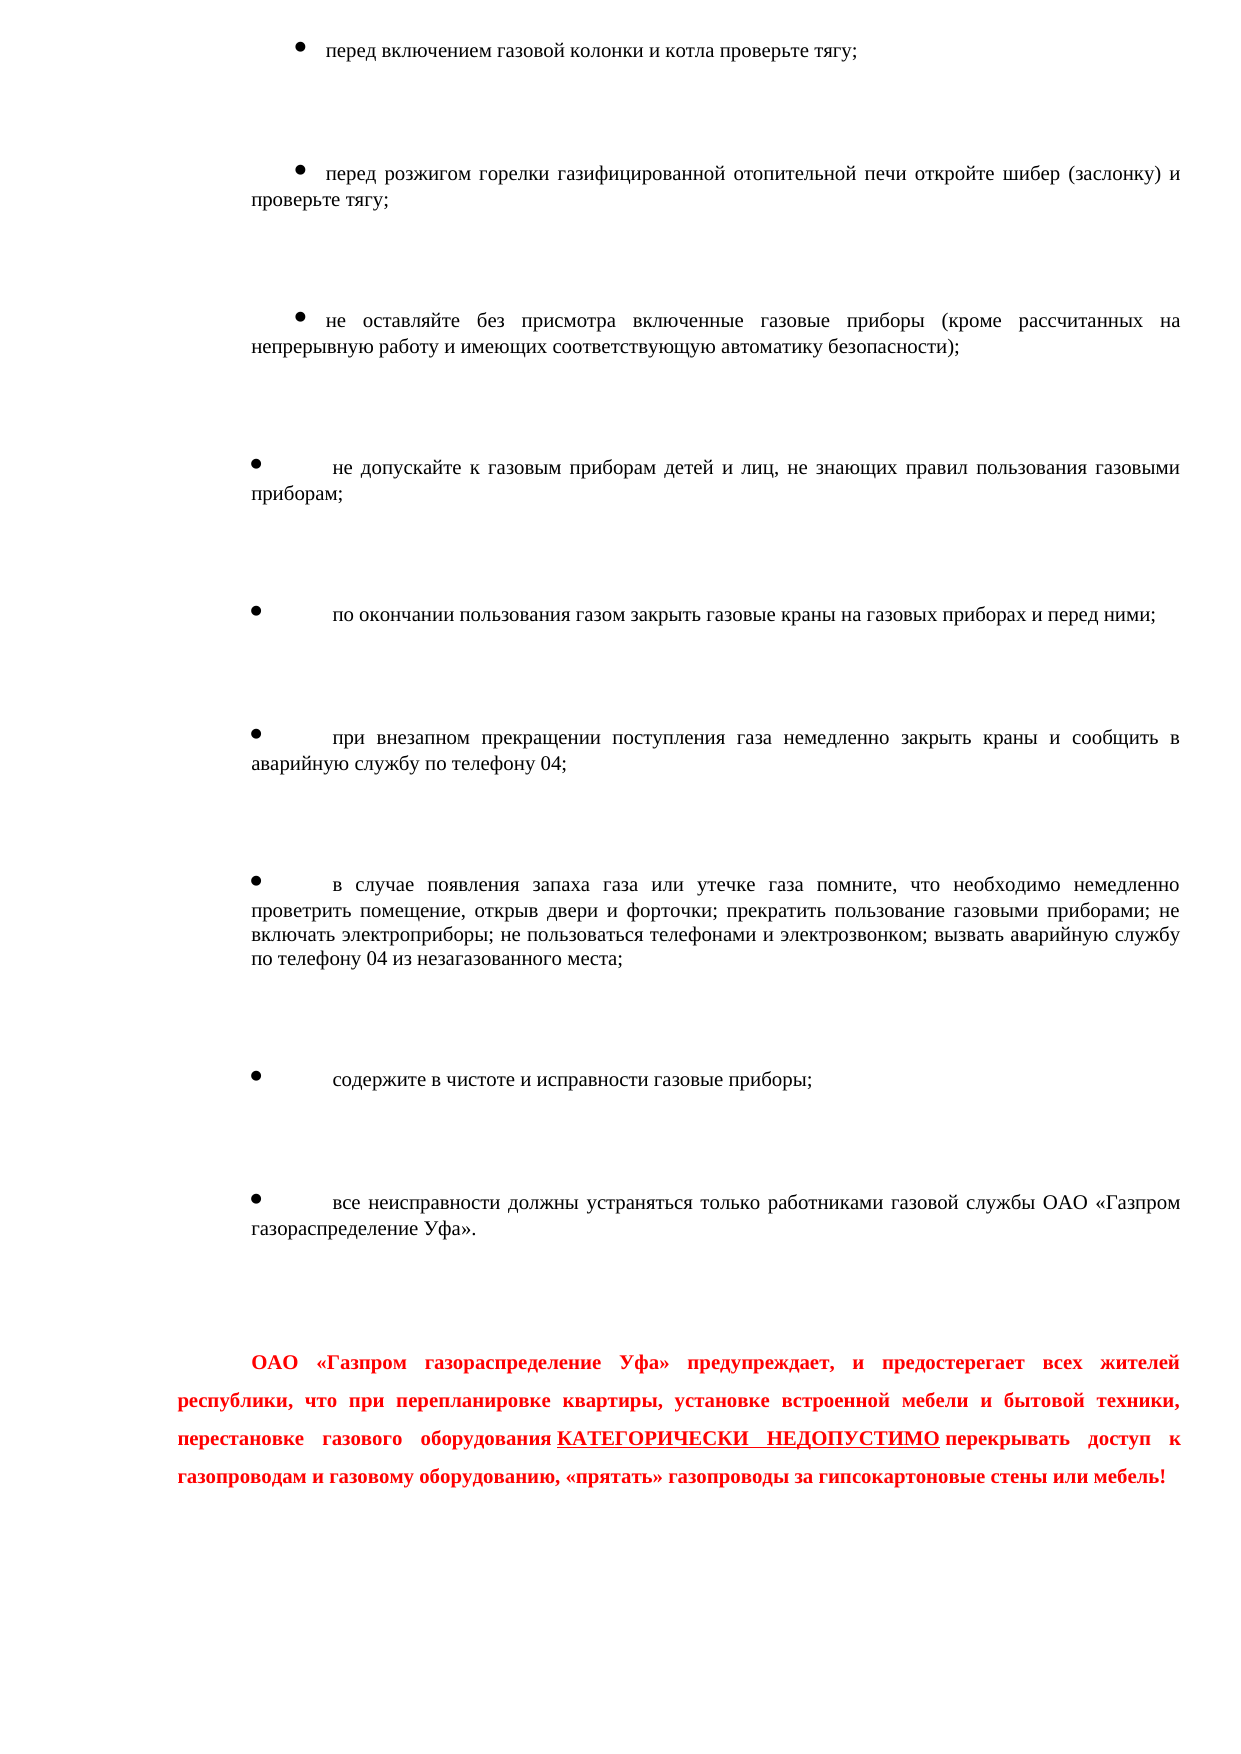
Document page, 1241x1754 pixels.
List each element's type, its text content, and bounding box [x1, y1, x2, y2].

text  не допускайте к газовым приборам детей и лиц, не знающих правил пользования газовыми приборам; [251, 454, 1181, 505]
text  в случае появления запаха газа или утечке газа помните, что необходимо немедленно проветрить помещение, открыв двери и форточки; прекратить пользование газовыми приборами; не включать электроприборы; не пользоваться телефонами и электрозвонком; вызвать аварийную службу по телефону 04 из незагазованного места; [251, 871, 1181, 970]
text  перед включением газовой колонки и котла проверьте тягу; [251, 37, 1181, 64]
text  содержите в чистоте и исправности газовые приборы; [251, 1066, 1181, 1093]
text  перед розжигом горелки газифицированной отопительной печи откройте шибер (заслонку) и проверьте тягу; [251, 160, 1181, 211]
text  не оставляйте без присмотра включенные газовые приборы (кроме рассчитанных на непрерывную работу и имеющих соответствующую автоматику безопасности); [251, 307, 1181, 358]
text  по окончании пользования газом закрыть газовые краны на газовых приборах и перед ними; [251, 601, 1181, 628]
text  все неисправности должны устраняться только работниками газовой службы ОАО «Газпром газораспределение Уфа». [251, 1189, 1181, 1239]
text  при внезапном прекращении поступления газа немедленно закрыть краны и сообщить в аварийную службу по телефону 04; [251, 724, 1181, 774]
text ОАО «Газпром газораспределение Уфа» предупреждает, и предостерегает всех жителей республики, что при перепланировке квартиры, установке встроенной мебели и бытовой техники, перестановке газового оборудования КАТЕГОРИЧЕСКИ НЕДОПУСТИМО перекрывать доступ к газопроводам и газовому оборудованию, «прятать» газопроводы за гипсокартоновые стены или мебель! [177, 1336, 1181, 1488]
